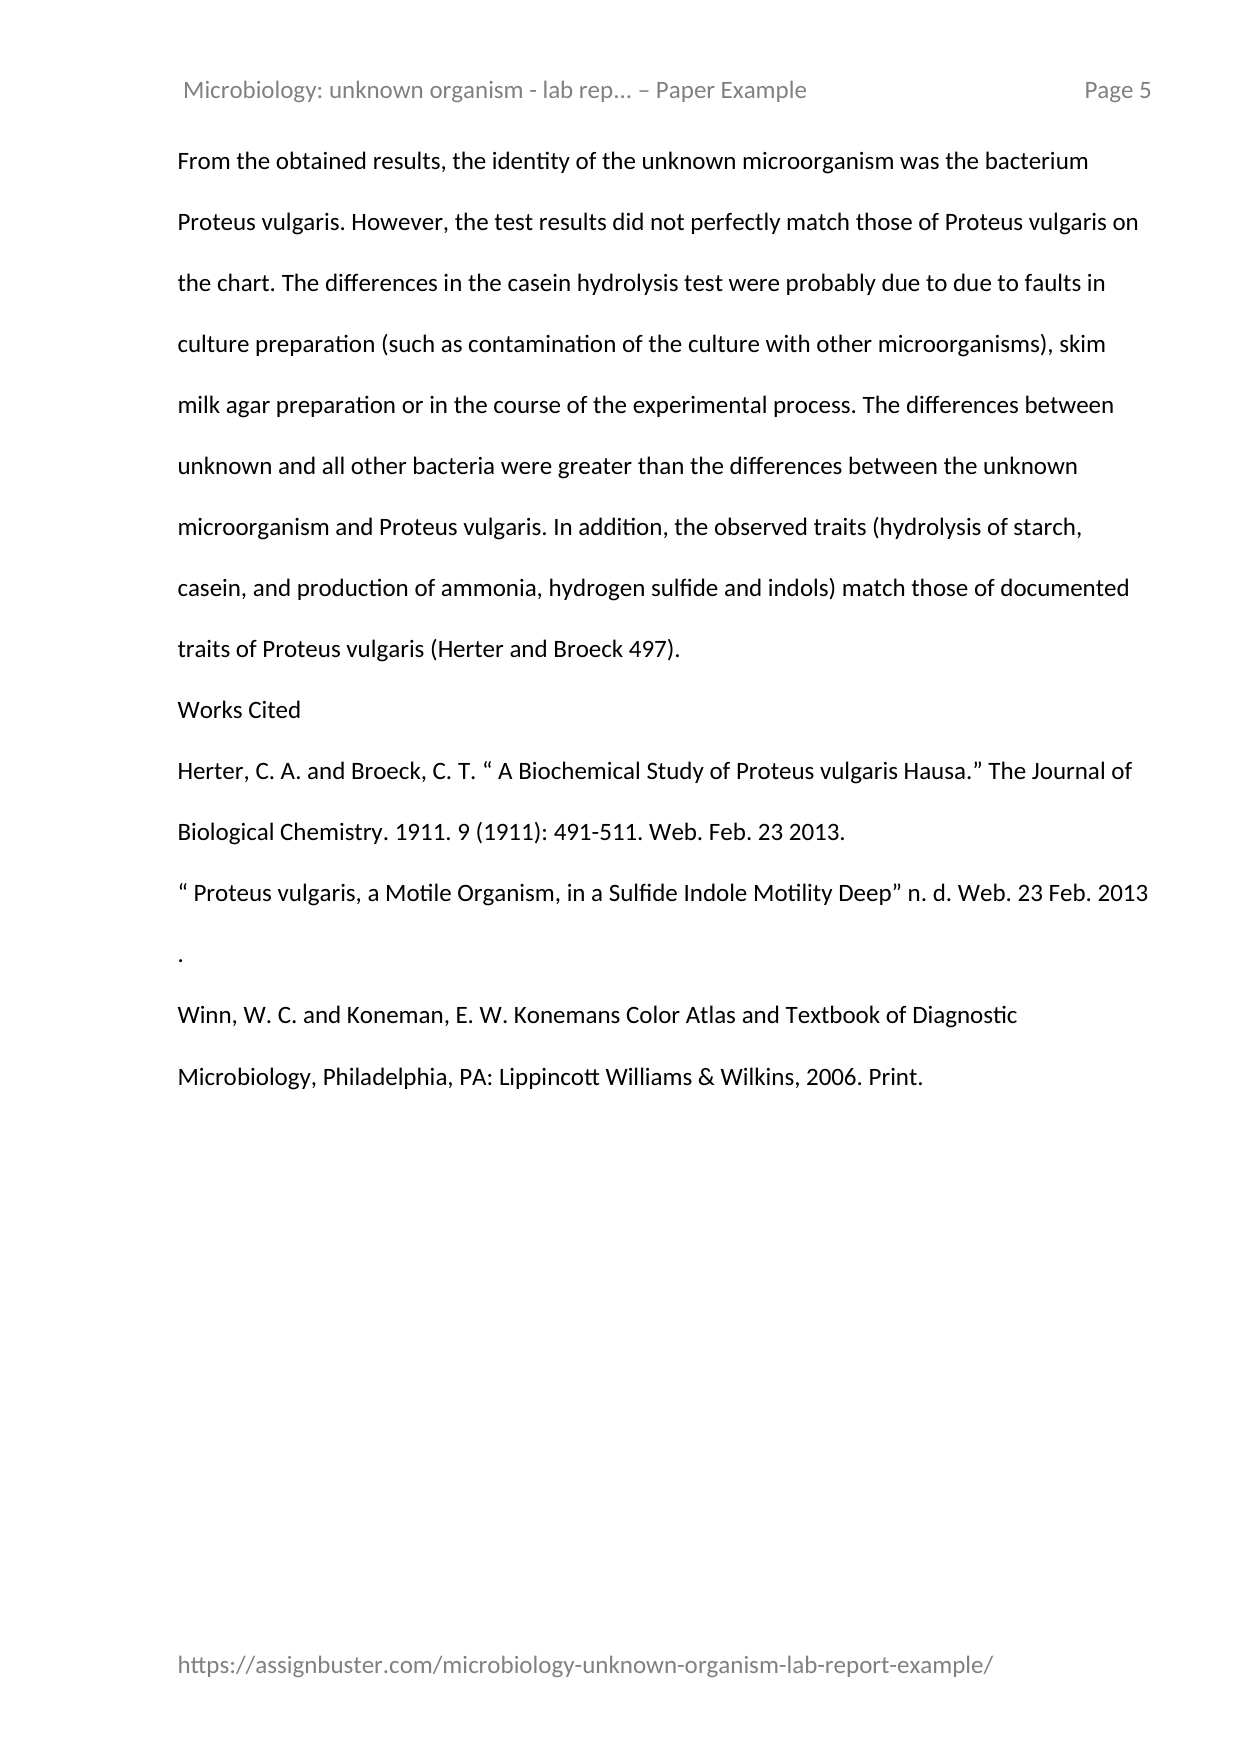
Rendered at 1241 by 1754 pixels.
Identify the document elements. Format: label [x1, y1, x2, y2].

text [177, 145, 1152, 1091]
